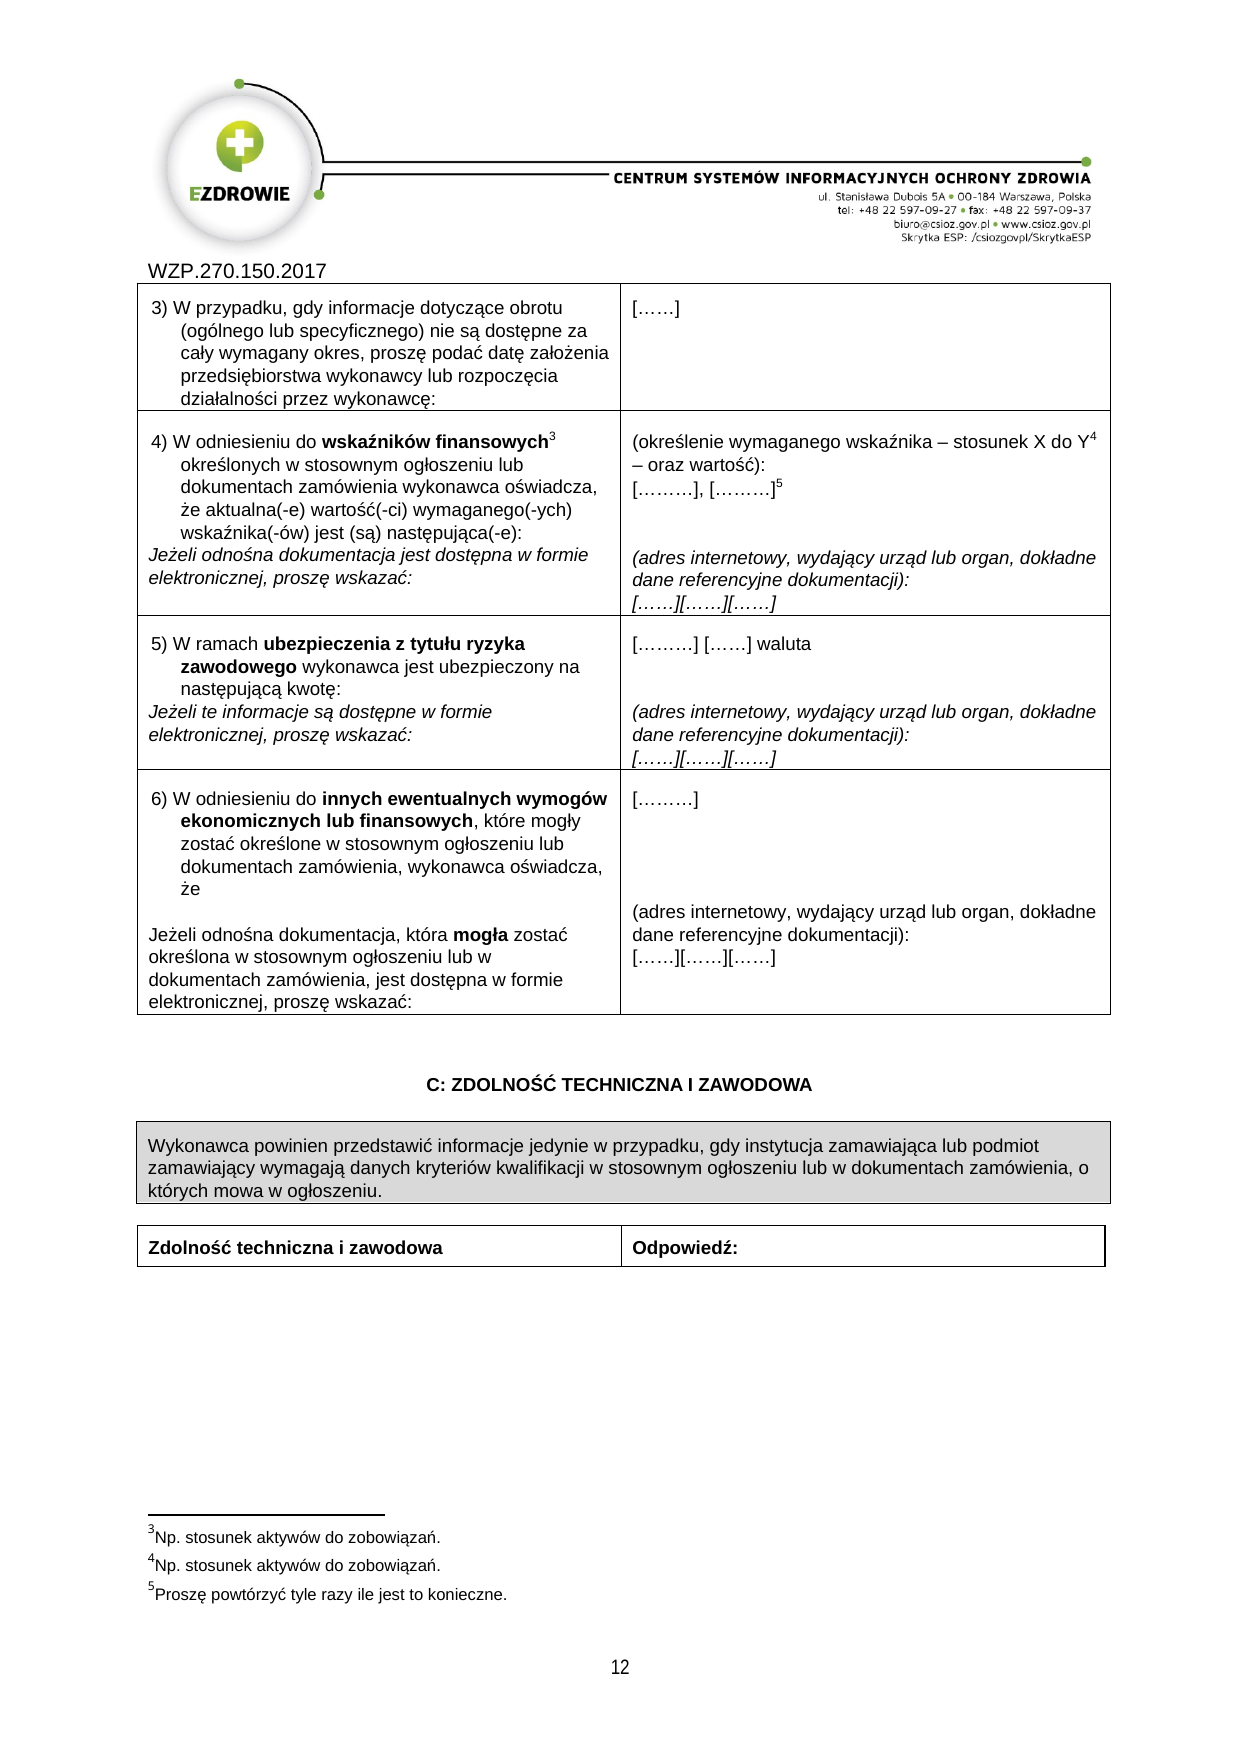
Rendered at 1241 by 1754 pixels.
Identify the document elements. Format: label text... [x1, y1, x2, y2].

table_cell [………] [……] waluta (adres internetowy, wydający urząd lub organ, dokładne dane referencyjne dokumentacji): [……][……][……] [621, 616, 1110, 769]
table_cell 3) W przypadku, gdy informacje dotyczące obrotu (ogólnego lub specyficznego) nie są dostępne za cały wymagany okres, proszę podać datę założenia przedsiębiorstwa wykonawcy lub rozpoczęcia działalności przez wykonawcę: [138, 284, 620, 410]
table_cell [………] (adres internetowy, wydający urząd lub organ, dokładne dane referencyjne dokumentacji): [……][……][……] [621, 770, 1110, 1014]
subtitle C: ZDOLNOŚĆ TECHNICZNA I ZAWODOWA [146, 1074, 1093, 1096]
table_cell 6) W odniesieniu do innych ewentualnych wymogów ekonomicznych lub finansowych, które mogły zostać określone w stosownym ogłoszeniu lub dokumentach zamówienia, wykonawca oświadcza, że Jeżeli odnośna dokumentacja, która mogła zostać określona w stosownym ogłoszeniu lub w dokumentach zamówienia, jest dostępna w formie elektronicznej, proszę wskazać: [138, 770, 620, 1014]
table_header Wykonawca powinien przedstawić informacje jedynie w przypadku, gdy instytucja zamawiająca lub podmiot zamawiający wymagają danych kryteriów kwalifikacji w stosownym ogłoszeniu lub w dokumentach zamówienia, o których mowa w ogłoszeniu. [137, 1122, 1110, 1202]
table_cell (określenie wymaganego wskaźnika – stosunek X do Y – oraz wartość): [………], [………] (adres internetowy, wydający urząd lub organ, dokładne dane referencyjne dokumentacji): [……][……][……] [621, 411, 1110, 615]
table_header Odpowiedź: [622, 1226, 1104, 1266]
table_header Zdolność techniczna i zawodowa [138, 1226, 621, 1266]
picture [147, 73, 1093, 259]
table_cell 4) W odniesieniu do wskaźników finansowych określonych w stosownym ogłoszeniu lub dokumentach zamówienia wykonawca oświadcza, że aktualna(-e) wartość(-ci) wymaganego(-ych) wskaźnika(-ów) jest (są) następująca(-e): Jeżeli odnośna dokumentacja jest dostępna w formie elektronicznej, proszę wskazać: [138, 411, 620, 615]
table_cell 5) W ramach ubezpieczenia z tytułu ryzyka zawodowego wykonawca jest ubezpieczony na następującą kwotę: Jeżeli te informacje są dostępne w formie elektronicznej, proszę wskazać: [138, 616, 620, 769]
table_cell [……] [621, 284, 1110, 410]
